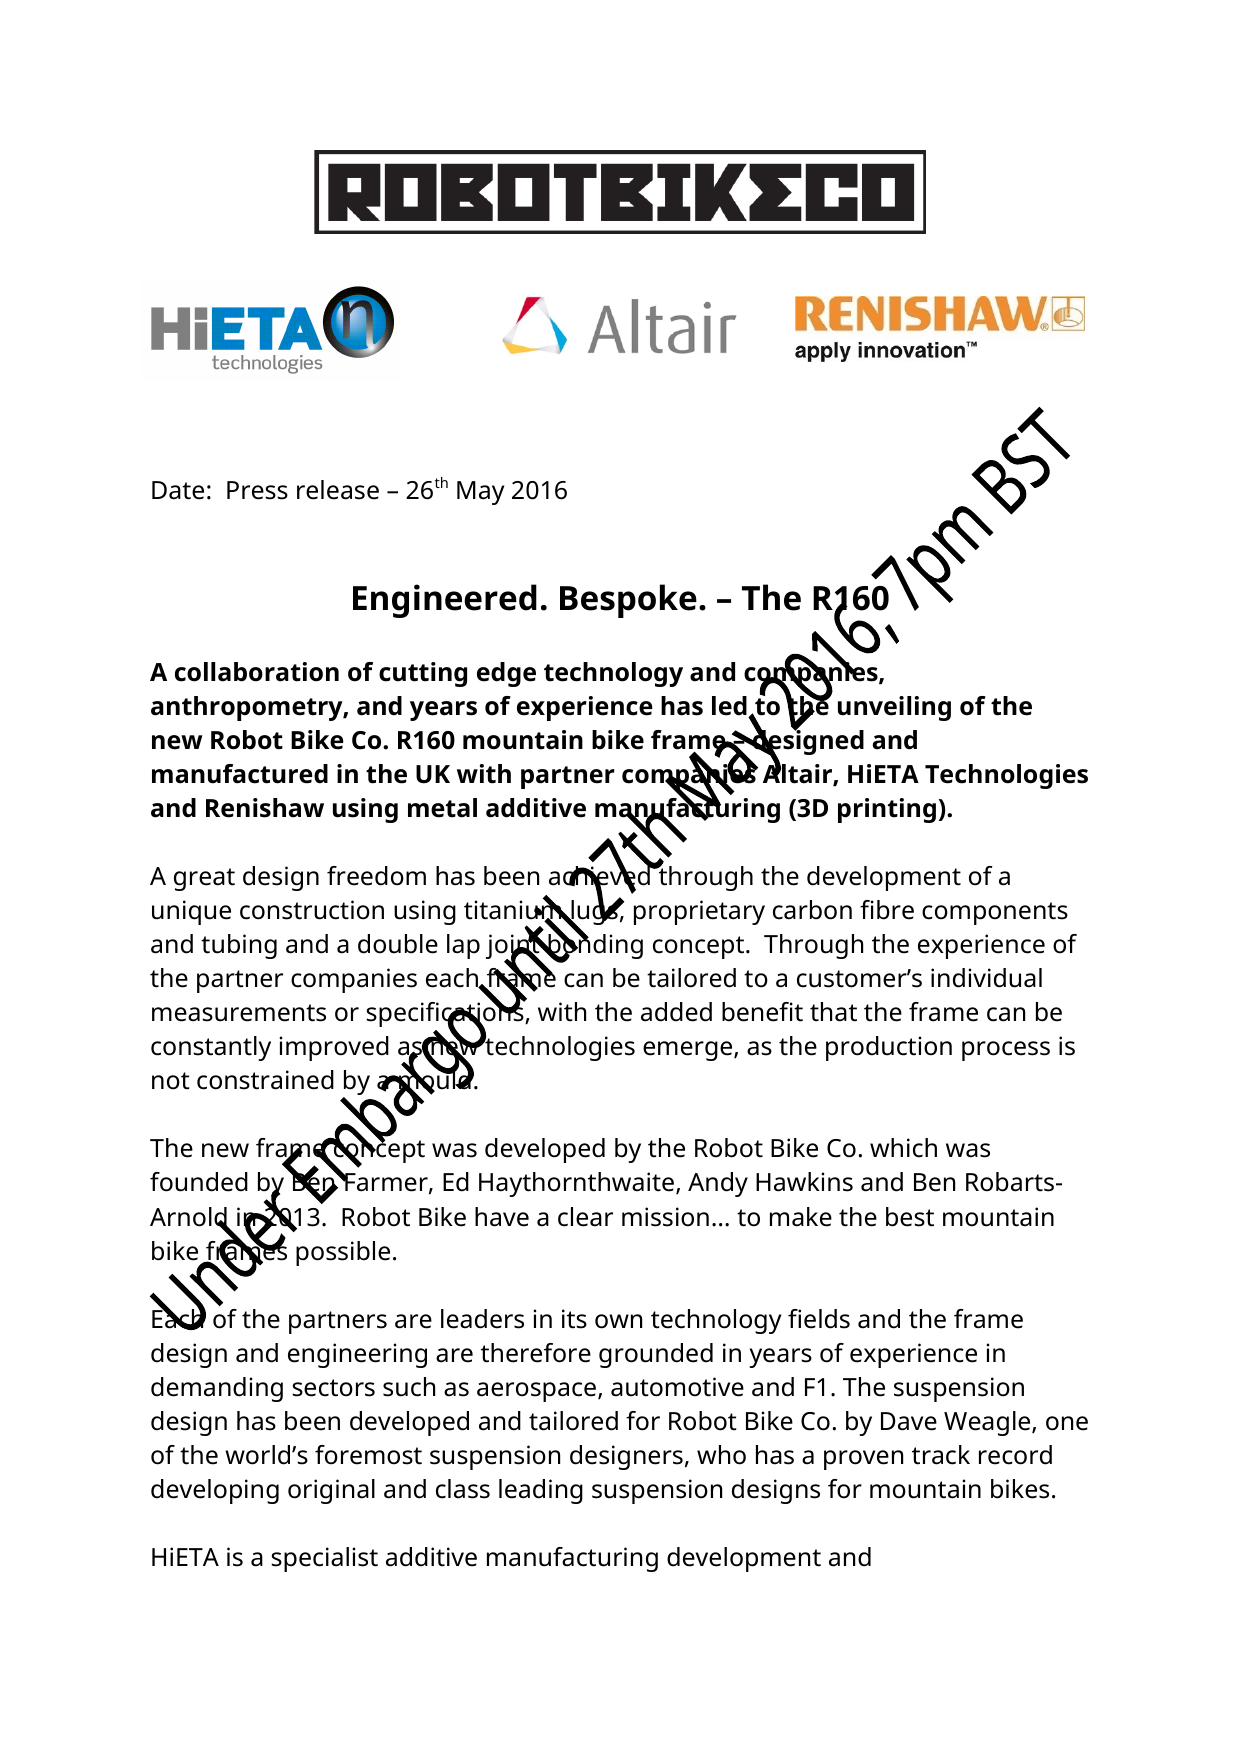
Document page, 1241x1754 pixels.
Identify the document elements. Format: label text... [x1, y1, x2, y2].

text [150, 1540, 1090, 1574]
picture [496, 296, 741, 355]
picture [795, 296, 1085, 362]
picture [139, 278, 402, 381]
text Engineered. Bespoke. – The R160 [150, 575, 1090, 620]
text Date: Press release – 26th May 2016 [150, 472, 1090, 507]
text A great design freedom has been achieved through the development of a unique construction using titanium lugs, proprietary carbon fibre components and tubing and a double lap joint bonding concept. Through the experience of the partner companies each frame can be tailored to a customer’s individual measurements or specifications, with the added benefit that the frame can be constantly improved as new technologies emerge, as the production process is not constrained by a mould. [150, 858, 1090, 1097]
text Each of the partners are leaders in its own technology fields and the frame design and engineering are therefore grounded in years of experience in demanding sectors such as aerospace, automotive and F1. The suspension design has been developed and tailored for Robot Bike Co. by Dave Weagle, one of the world’s foremost suspension designers, who has a proven track record developing original and class leading suspension designs for mountain bikes. [150, 1301, 1090, 1506]
text The new frame concept was developed by the Robot Bike Co. which was founded by Ben Farmer, Ed Haythornthwaite, Andy Hawkins and Ben Robarts-Arnold in 2013. Robot Bike have a clear mission… to make the best mountain bike frames possible. [150, 1131, 1090, 1267]
text A collaboration of cutting edge technology and companies, anthropometry, and years of experience has led to the unveiling of the new Robot Bike Co. R160 mountain bike frame – designed and manufactured in the UK with partner companies Altair, HiETA Technologies and Renishaw using metal additive manufacturing (3D printing). [150, 654, 1090, 824]
